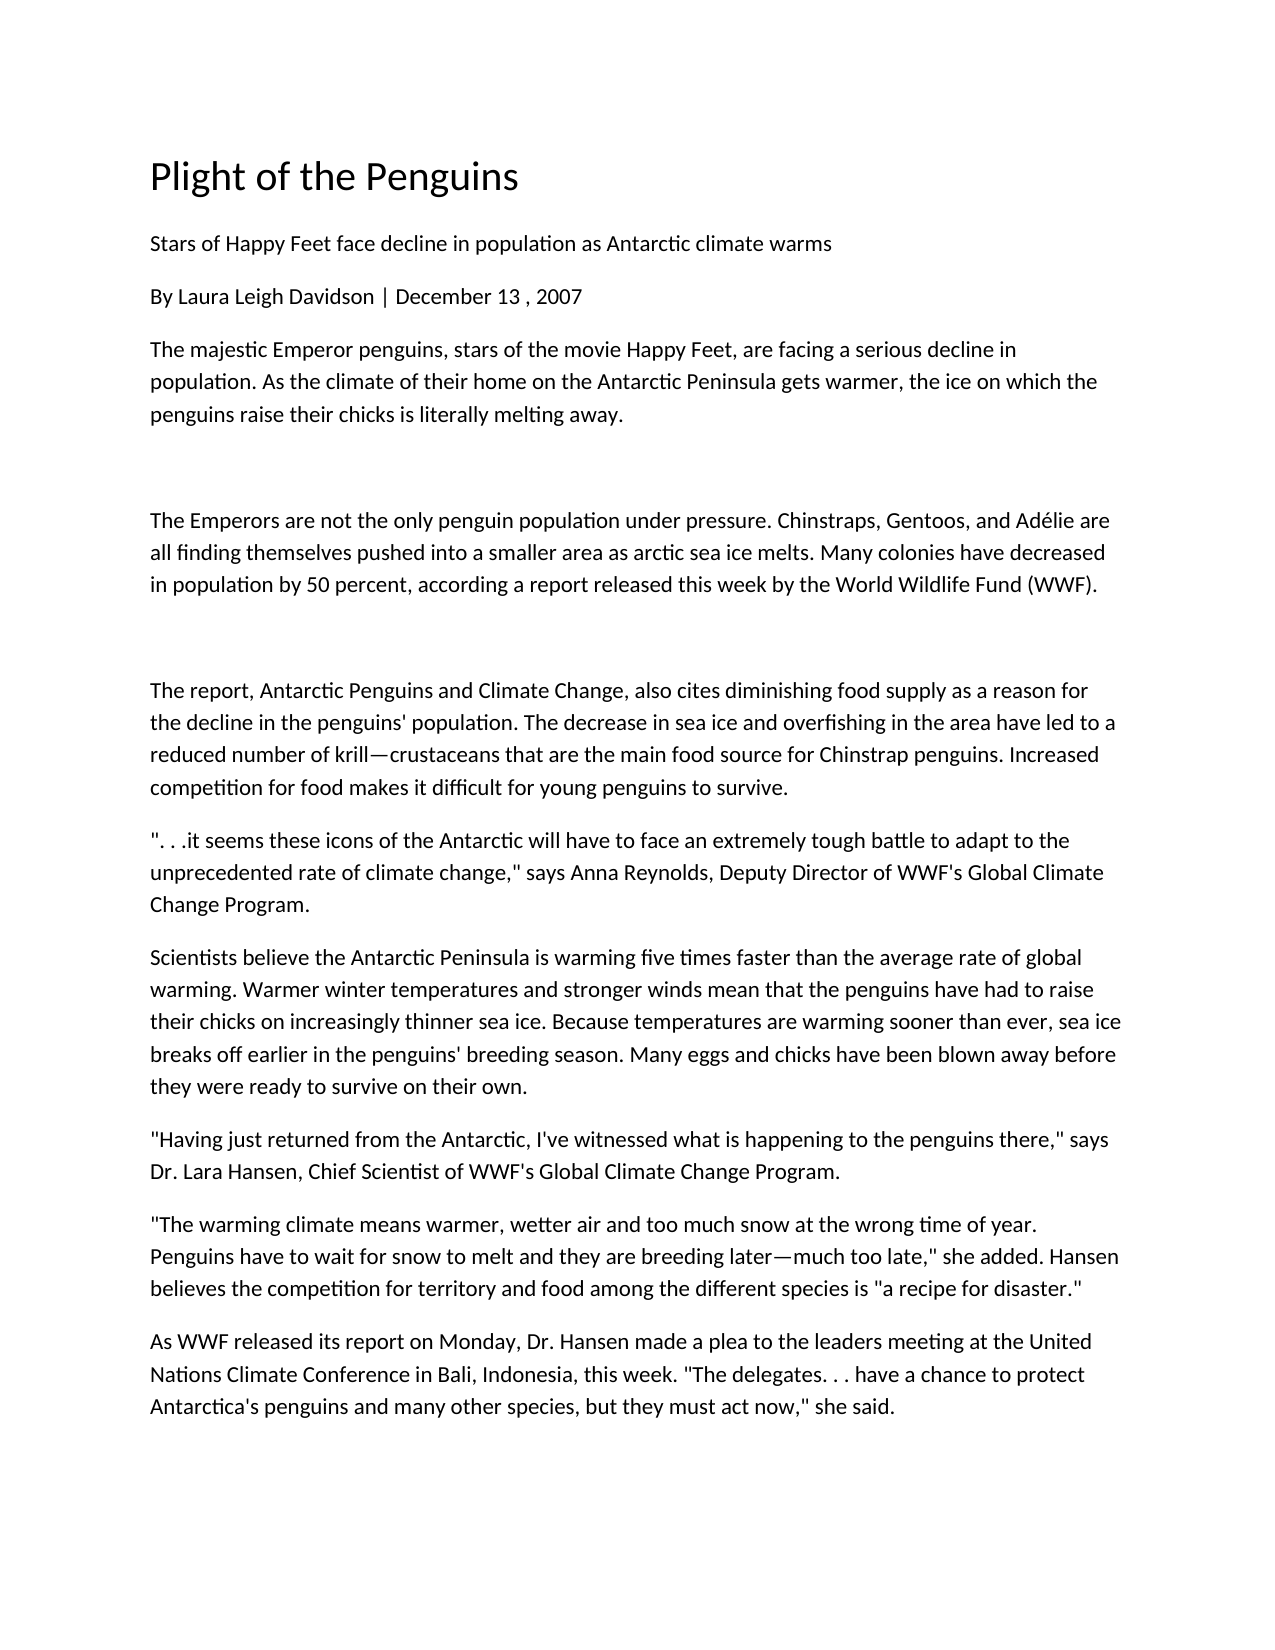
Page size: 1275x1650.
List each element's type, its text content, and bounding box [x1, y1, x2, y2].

text "Having just returned from the Antarctic, I've witnessed what is happening to the penguins there," says Dr. Lara Hansen, Chief Scientist of WWF's Global Climate Change Program. [150, 1125, 1125, 1185]
text By Laura Leigh Davidson | December 13 , 2007 [150, 282, 1125, 310]
text As WWF released its report on Monday, Dr. Hansen made a plea to the leaders meeting at the United Nations Climate Conference in Bali, Indonesia, this week. "The delegates. . . have a chance to protect Antarctica's penguins and many other species, but they must act now," she said. [150, 1327, 1125, 1420]
text "The warming climate means warmer, wetter air and too much snow at the wrong time of year. Penguins have to wait for snow to melt and they are breeding later—much too late," she added. Hansen believes the competition for territory and food among the different species is "a recipe for disaster." [150, 1210, 1125, 1302]
text The majestic Emperor penguins, stars of the movie Happy Feet, are facing a serious decline in population. As the climate of their home on the Antarctic Peninsula gets warmer, the ice on which the penguins raise their chicks is literally melting away. [150, 335, 1125, 428]
text The report, Antarctic Penguins and Climate Change, also cites diminishing food supply as a reason for the decline in the penguins' population. The decrease in sea ice and overfishing in the area have led to a reduced number of krill—crustaceans that are the main food source for Chinstrap penguins. Increased competition for food makes it difficult for young penguins to survive. [150, 676, 1125, 801]
text Scientists believe the Antarctic Peninsula is warming five times faster than the average rate of global warming. Warmer winter temperatures and stronger winds mean that the penguins have had to raise their chicks on increasingly thinner sea ice. Because temperatures are warming sooner than ever, sea ice breaks off earlier in the penguins' breeding season. Many eggs and chicks have been blown away before they were ready to survive on their own. [150, 943, 1125, 1100]
text Stars of Happy Feet face decline in population as Antarctic climate warms [150, 229, 1125, 257]
text The Emperors are not the only penguin population under pressure. Chinstraps, Gentoos, and Adélie are all finding themselves pushed into a smaller area as arctic sea ice melts. Many colonies have decreased in population by 50 percent, according a report released this week by the World Wildlife Fund (WWF). [150, 506, 1125, 598]
text Plight of the Penguins [150, 150, 1125, 201]
text ". . .it seems these icons of the Antarctic will have to face an extremely tough battle to adapt to the unprecedented rate of climate change," says Anna Reynolds, Deputy Director of WWF's Global Climate Change Program. [150, 826, 1125, 918]
